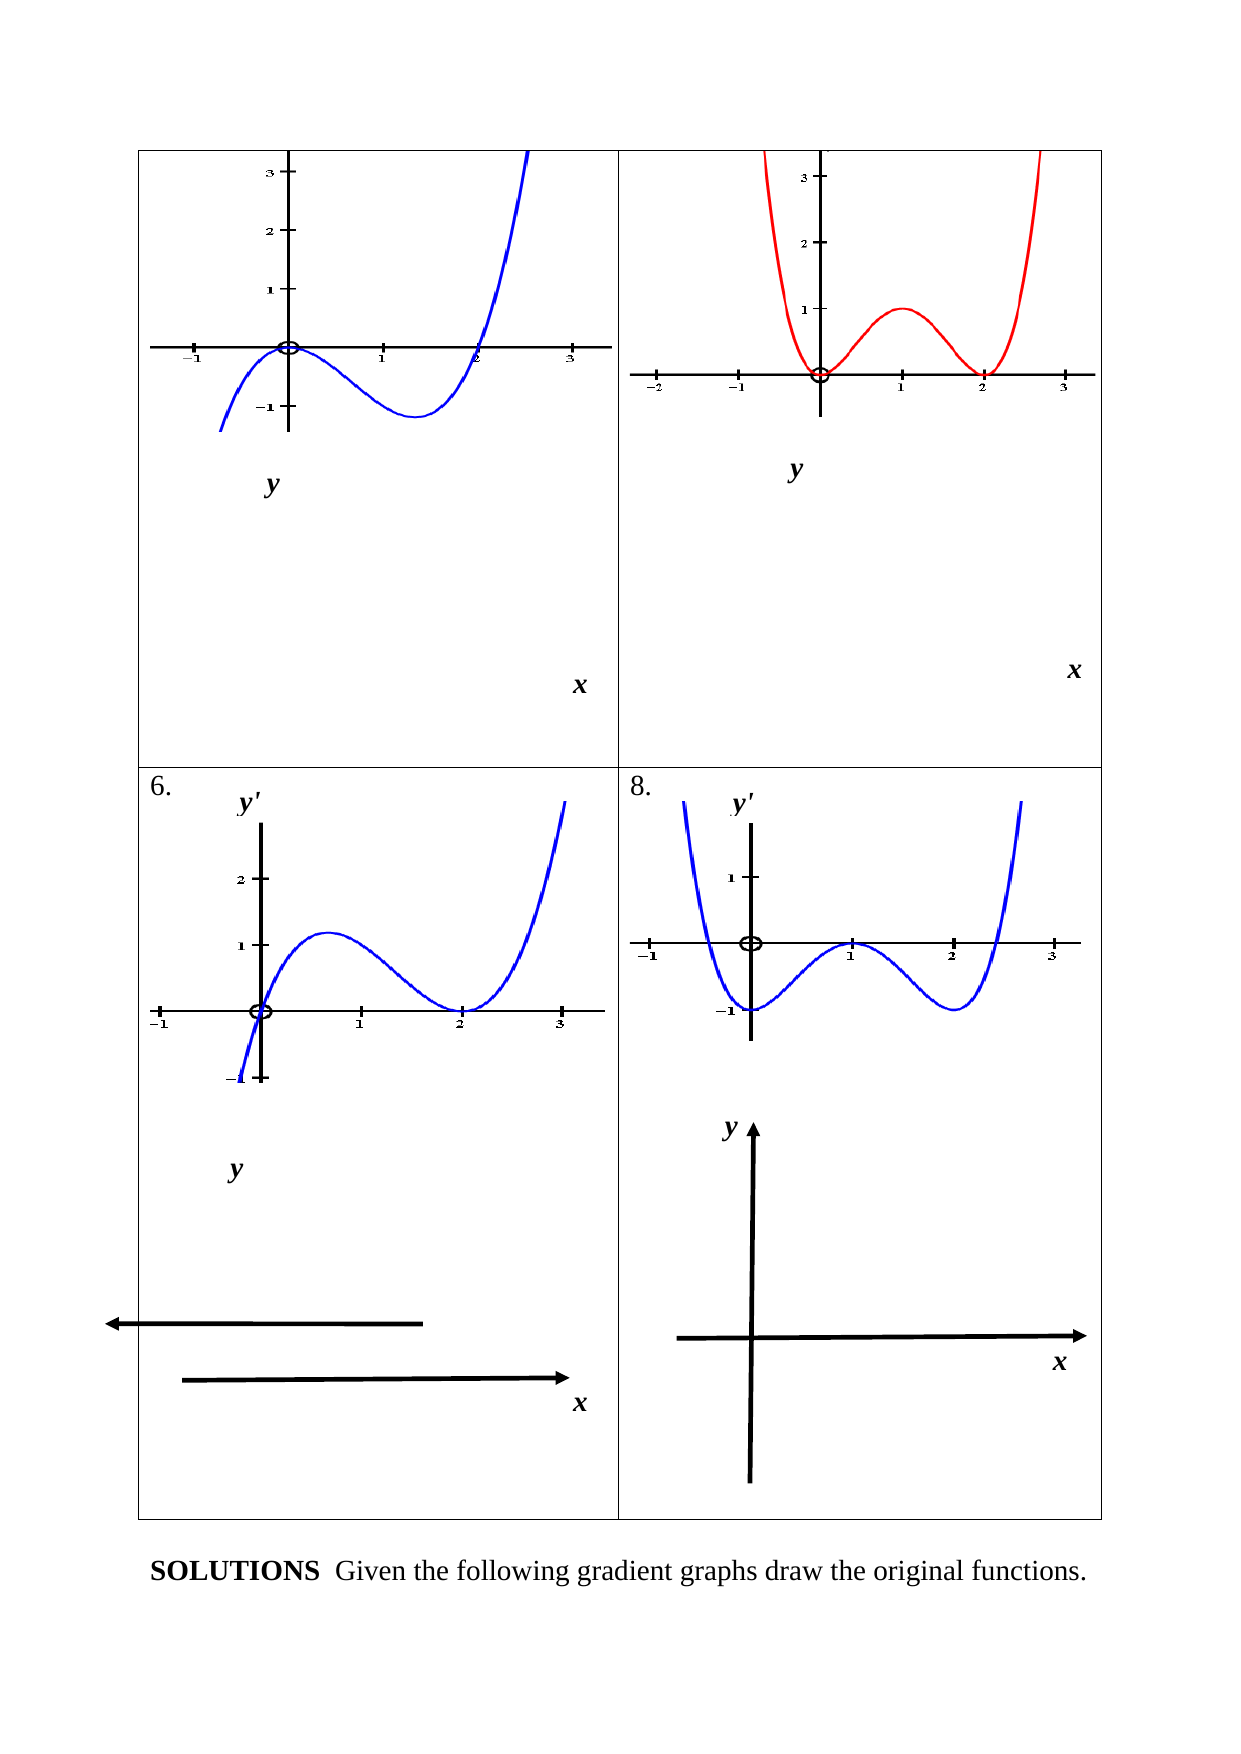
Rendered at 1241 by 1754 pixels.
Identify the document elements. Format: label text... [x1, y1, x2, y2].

table_header 7 y x [619, 151, 1101, 767]
table_cell 8. y x [619, 768, 1101, 1519]
table_header 5 y x [139, 151, 618, 767]
text SOLUTIONS Given the following gradient graphs draw the original functions. [150, 1553, 1090, 1587]
table_cell 6. y x [139, 768, 618, 1519]
picture [150, 151, 612, 432]
picture [629, 801, 1081, 1041]
picture [150, 801, 605, 1083]
picture [629, 151, 1096, 417]
